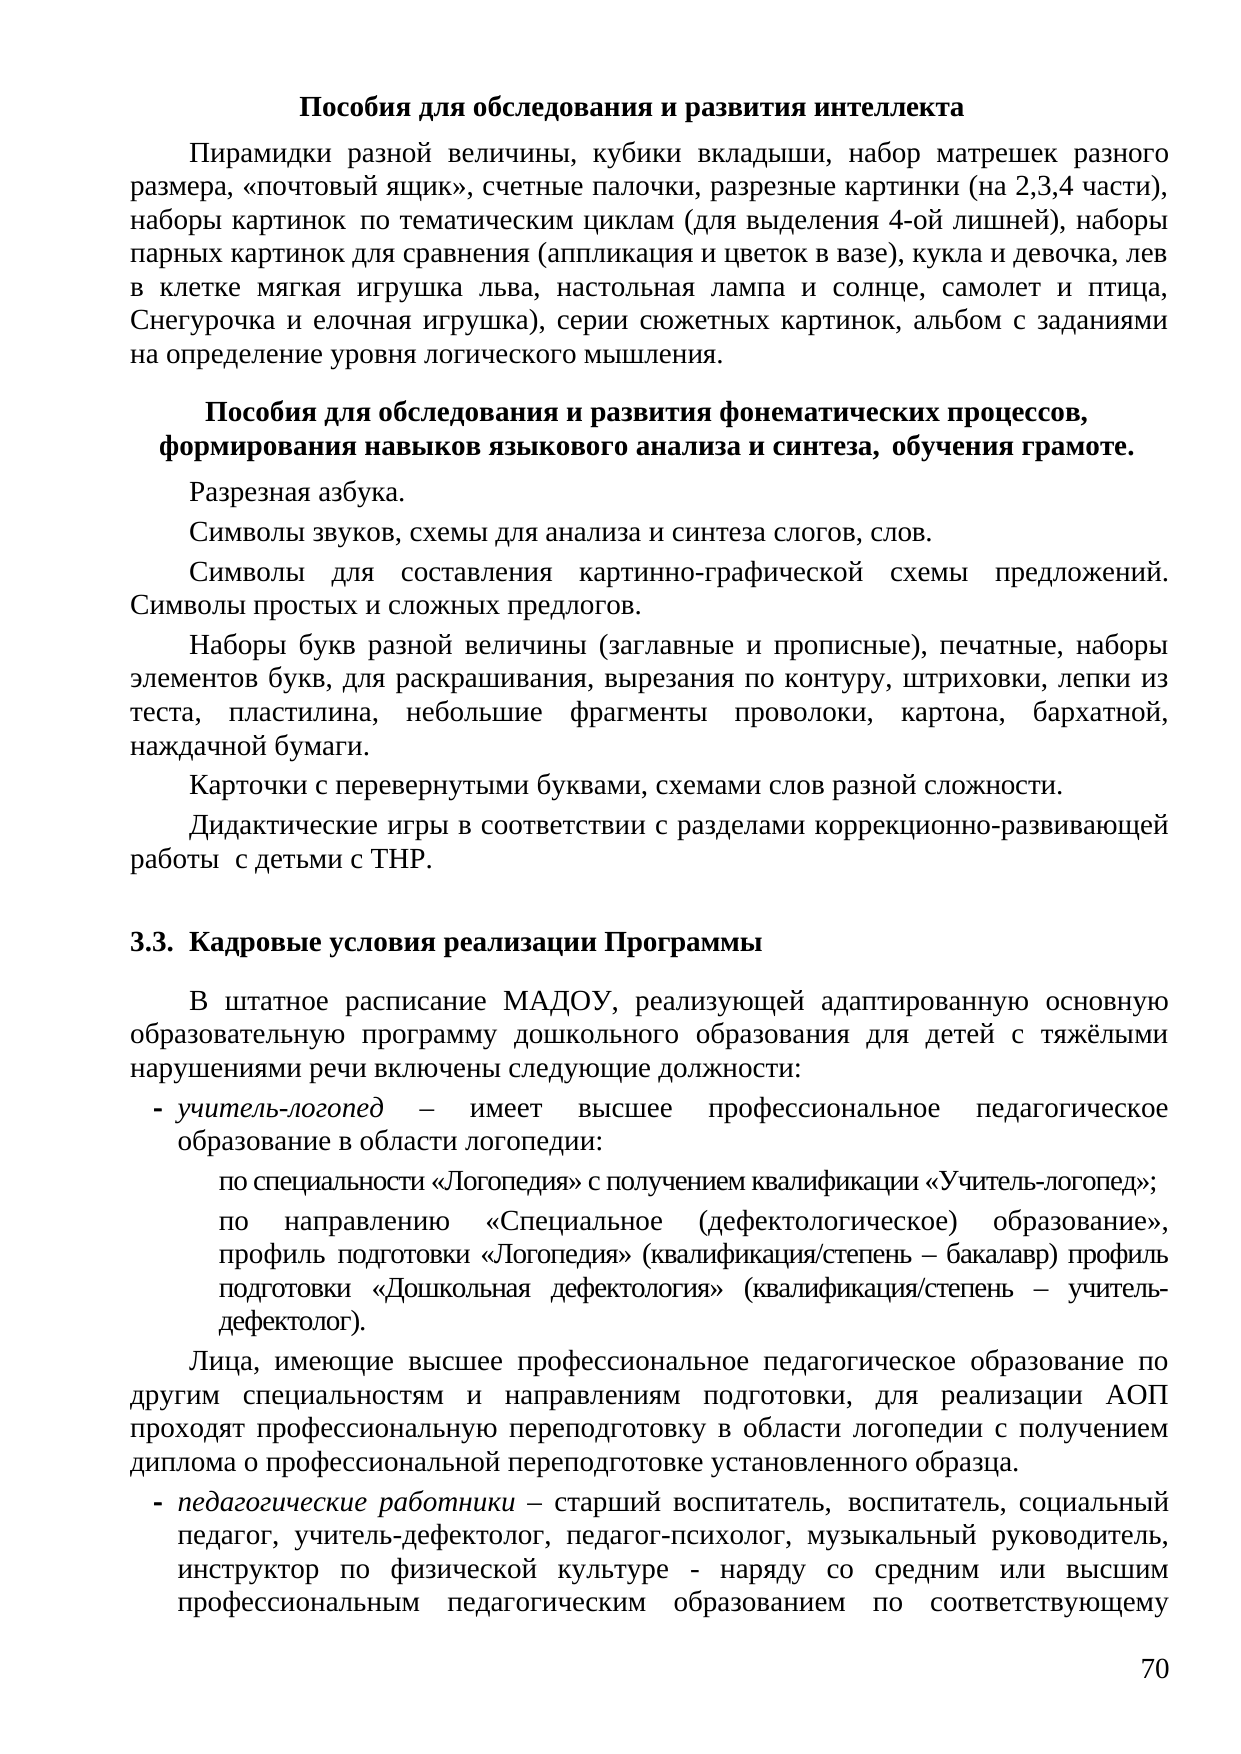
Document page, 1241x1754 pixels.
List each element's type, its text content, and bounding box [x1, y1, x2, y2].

text Символы для составления картинно-графической схемы предложений. Символы простых и сложных предлогов. [130, 554, 1169, 621]
subtitle Кадровые условия реализации Программы [130, 924, 1169, 958]
text Карточки с перевернутыми буквами, схемами слов разной сложности. [130, 767, 1169, 801]
text Лица, имеющие высшее профессиональное педагогическое образование по другим специальностям и направлениям подготовки, для реализации АОП проходят профессиональную переподготовку в области логопедии с получением диплома о профессиональной переподготовке установленного образца. [130, 1343, 1169, 1477]
text Пособия для обследования и развития интеллекта [189, 89, 1074, 122]
text Пособия для обследования и развития фонематических процессов, формирования навыков языкового анализа и синтеза, обучения грамоте. [130, 394, 1163, 462]
text по специальности «Логопедия» с получением квалификации «Учитель-логопед»; [218, 1163, 1169, 1197]
text В штатное расписание МАДОУ, реализующей адаптированную основную образовательную программу дошкольного образования для детей с тяжёлыми нарушениями речи включены следующие должности: [130, 983, 1169, 1083]
text по направлению «Специальное (дефектологическое) образование», профиль подготовки «Логопедия» (квалификация/степень – бакалавр) профиль подготовки «Дошкольная дефектология» (квалификация/степень – учитель-дефектолог). [218, 1203, 1169, 1337]
text Дидактические игры в соответствии с разделами коррекционно-развивающей работы с детьми с ТНР. [130, 807, 1169, 874]
text Пирамидки разной величины, кубики вкладыши, набор матрешек разного размера, «почтовый ящик», счетные палочки, разрезные картинки (на 2,3,4 части), наборы картинок по тематическим циклам (для выделения 4-ой лишней), наборы парных картинок для сравнения (аппликация и цветок в вазе), кукла и девочка, лев в клетке мягкая игрушка льва, настольная лампа и солнце, самолет и птица, Снегурочка и елочная игрушка), серии сюжетных картинок, альбом с заданиями на определение уровня логического мышления. [130, 135, 1169, 369]
text Разрезная азбука. [130, 474, 1169, 508]
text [153, 1484, 1169, 1618]
text Символы звуков, схемы для анализа и синтеза слогов, слов. [130, 514, 1169, 547]
text Наборы букв разной величины (заглавные и прописные), печатные, наборы элементов букв, для раскрашивания, вырезания по контуру, штриховки, лепки из теста, пластилина, небольшие фрагменты проволоки, картона, бархатной, наждачной бумаги. [130, 627, 1169, 761]
text учитель-логопед – имеет высшее профессиональное педагогическое образование в области логопедии: [153, 1090, 1169, 1157]
